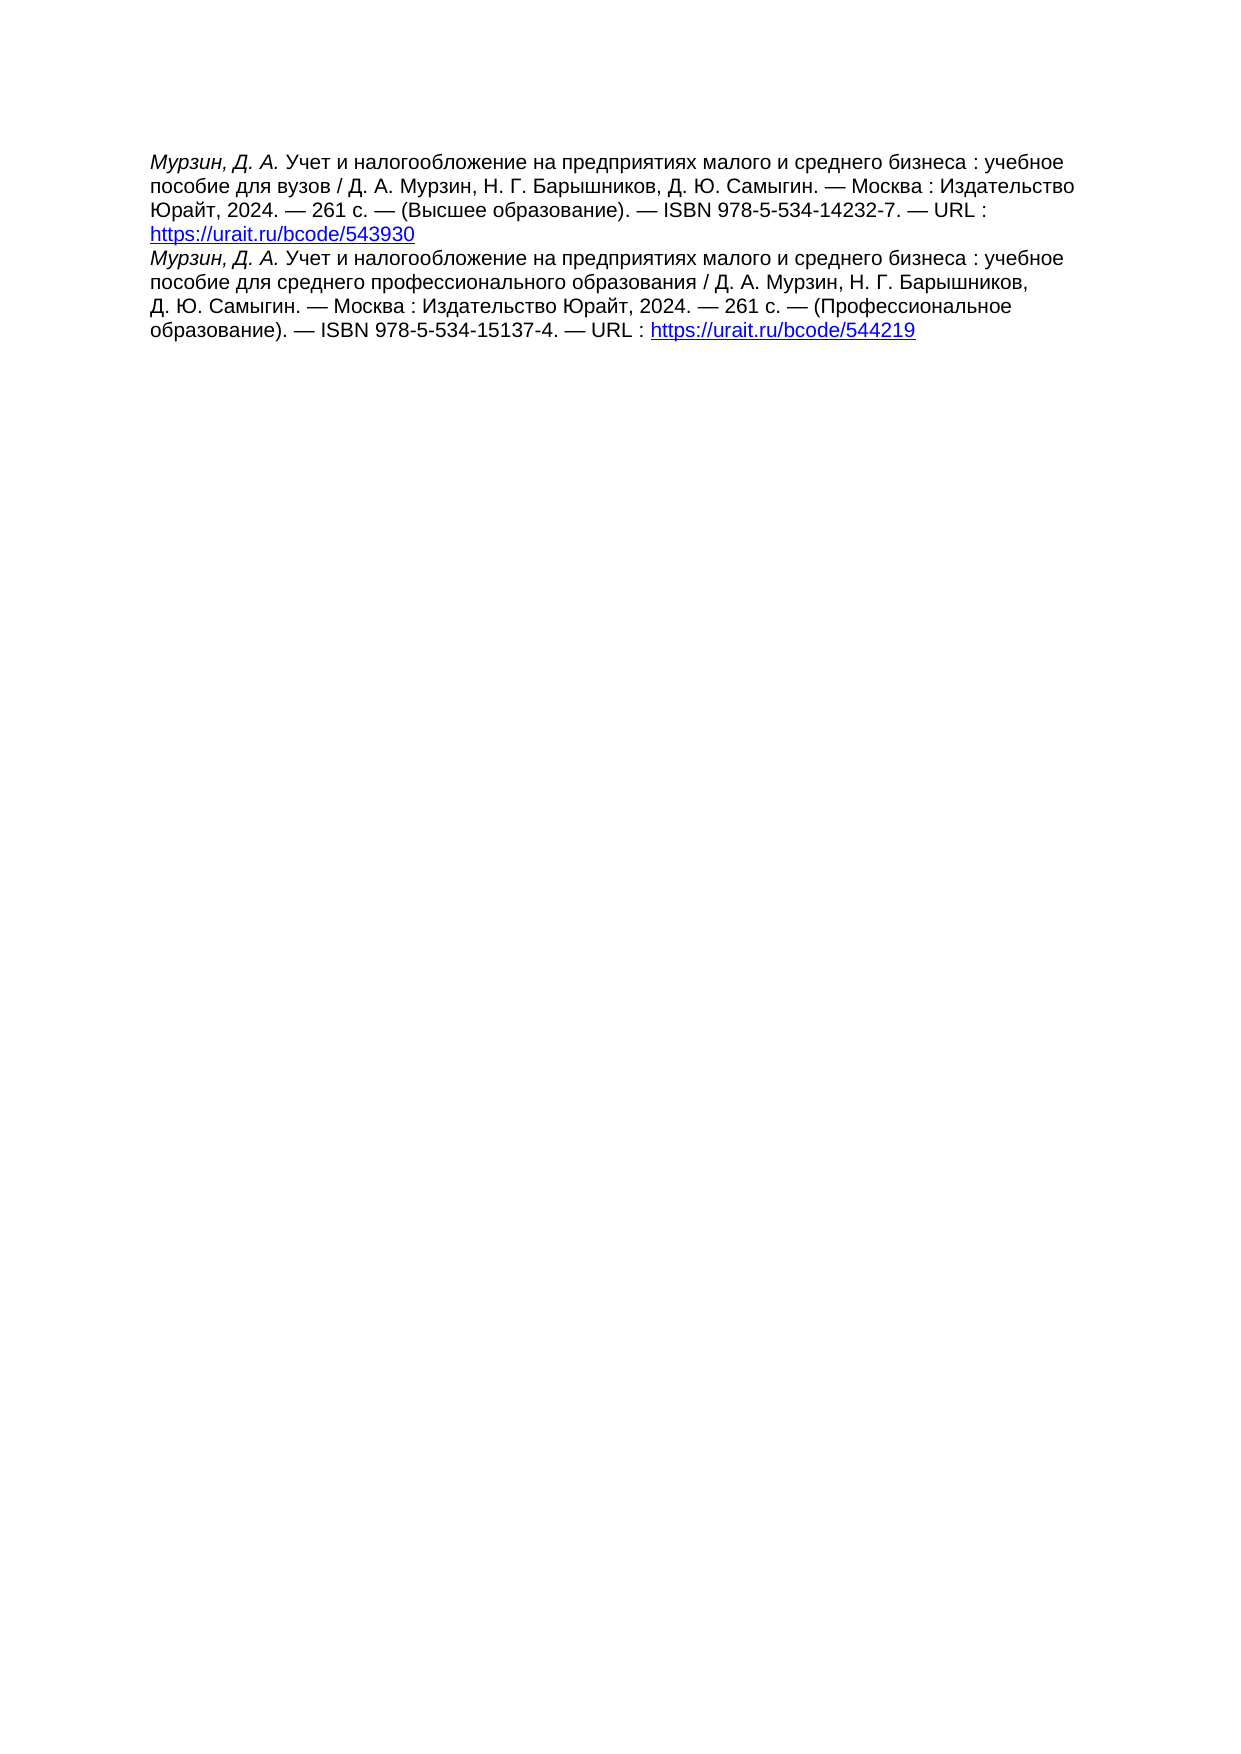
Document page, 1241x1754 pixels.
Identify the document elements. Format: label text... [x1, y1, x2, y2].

text Мурзин, Д. А. Учет и налогообложение на предприятиях малого и среднего бизнеса : учебное пособие для среднего профессионального образования / Д. А. Мурзин, Н. Г. Барышников, Д. Ю. Самыгин. — Москва : Издательство Юрайт, 2024. — 261 с. — (Профессиональное образование). — ISBN 978-5-534-15137-4. — URL : https://urait.ru/bcode/544219 [150, 246, 1090, 342]
text Мурзин, Д. А. Учет и налогообложение на предприятиях малого и среднего бизнеса : учебное пособие для вузов / Д. А. Мурзин, Н. Г. Барышников, Д. Ю. Самыгин. — Москва : Издательство Юрайт, 2024. — 261 с. — (Высшее образование). — ISBN 978-5-534-14232-7. — URL : https://urait.ru/bcode/543930 [150, 150, 1090, 246]
